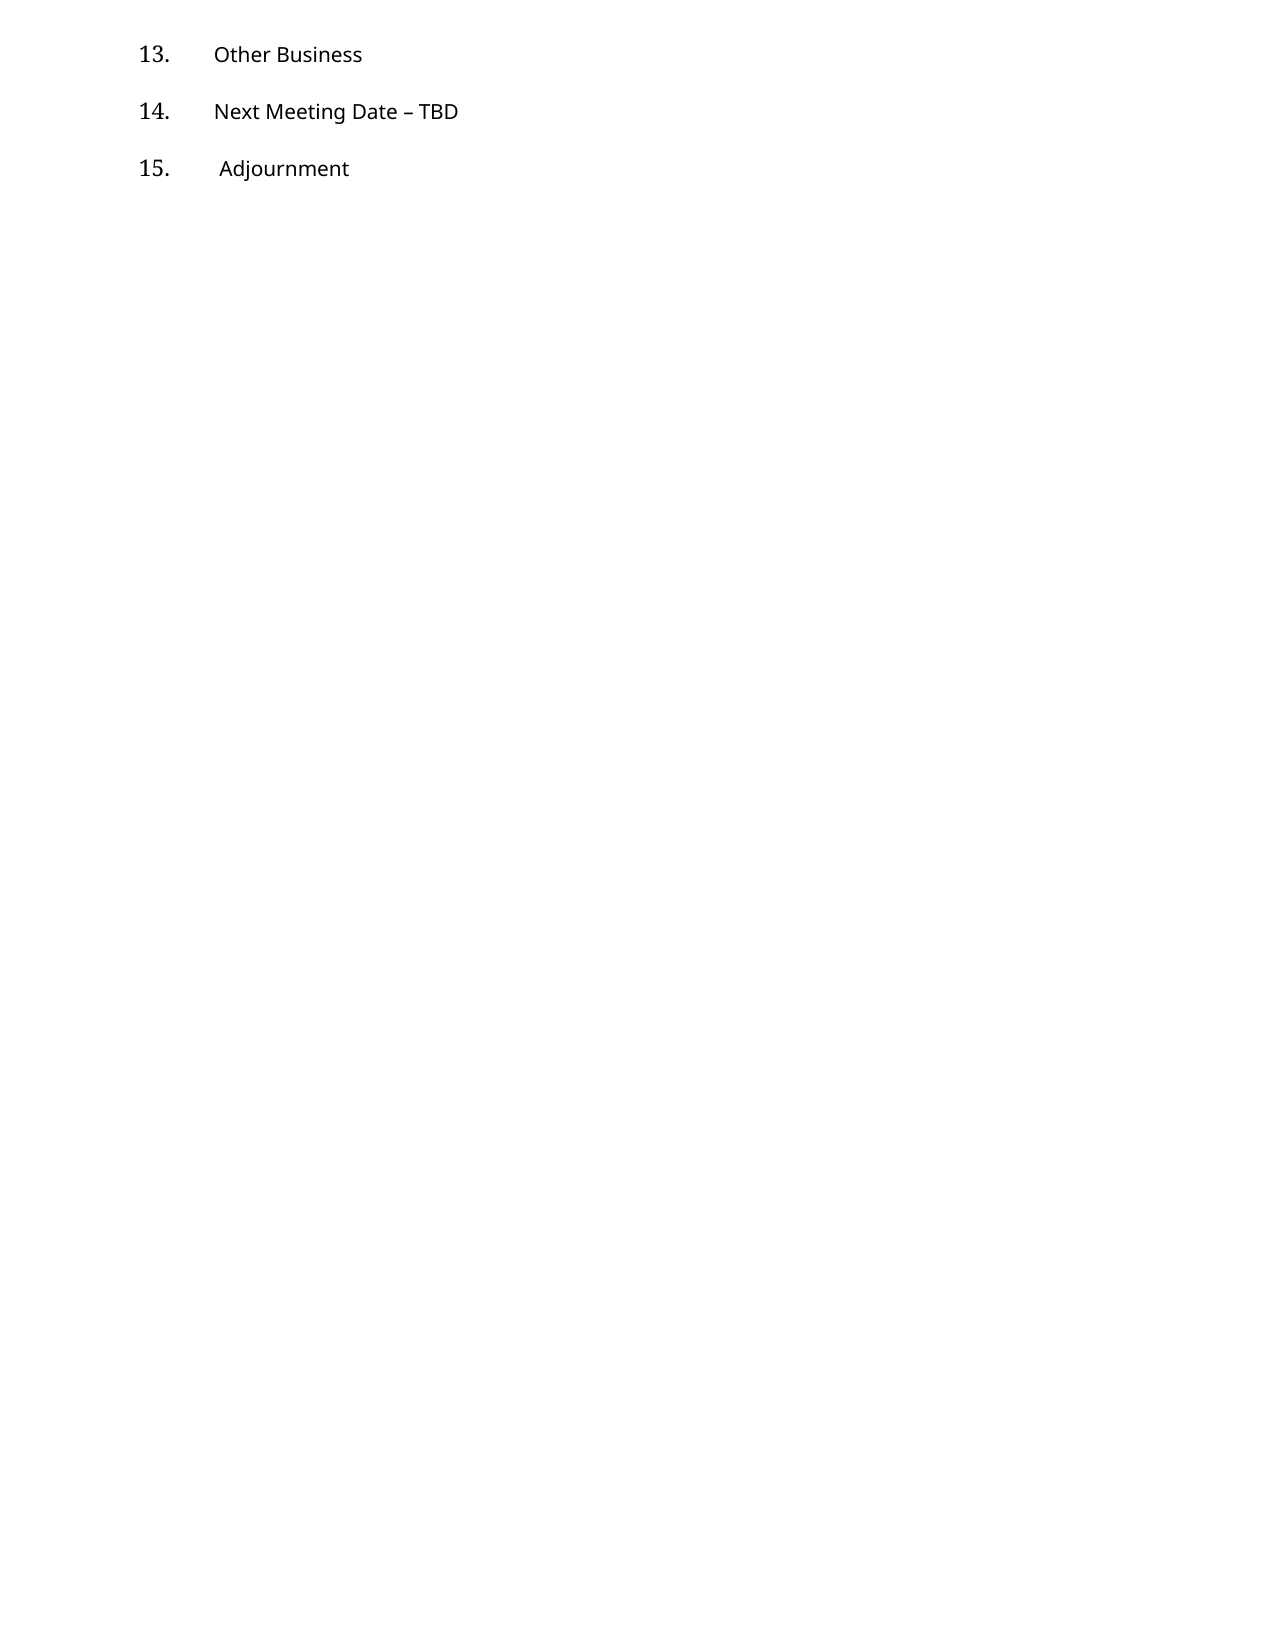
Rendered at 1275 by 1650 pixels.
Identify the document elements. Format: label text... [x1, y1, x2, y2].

list Other Business [139, 37, 1237, 69]
list Next Meeting Date – TBD [139, 95, 1237, 126]
list Adjournment [139, 152, 1237, 183]
